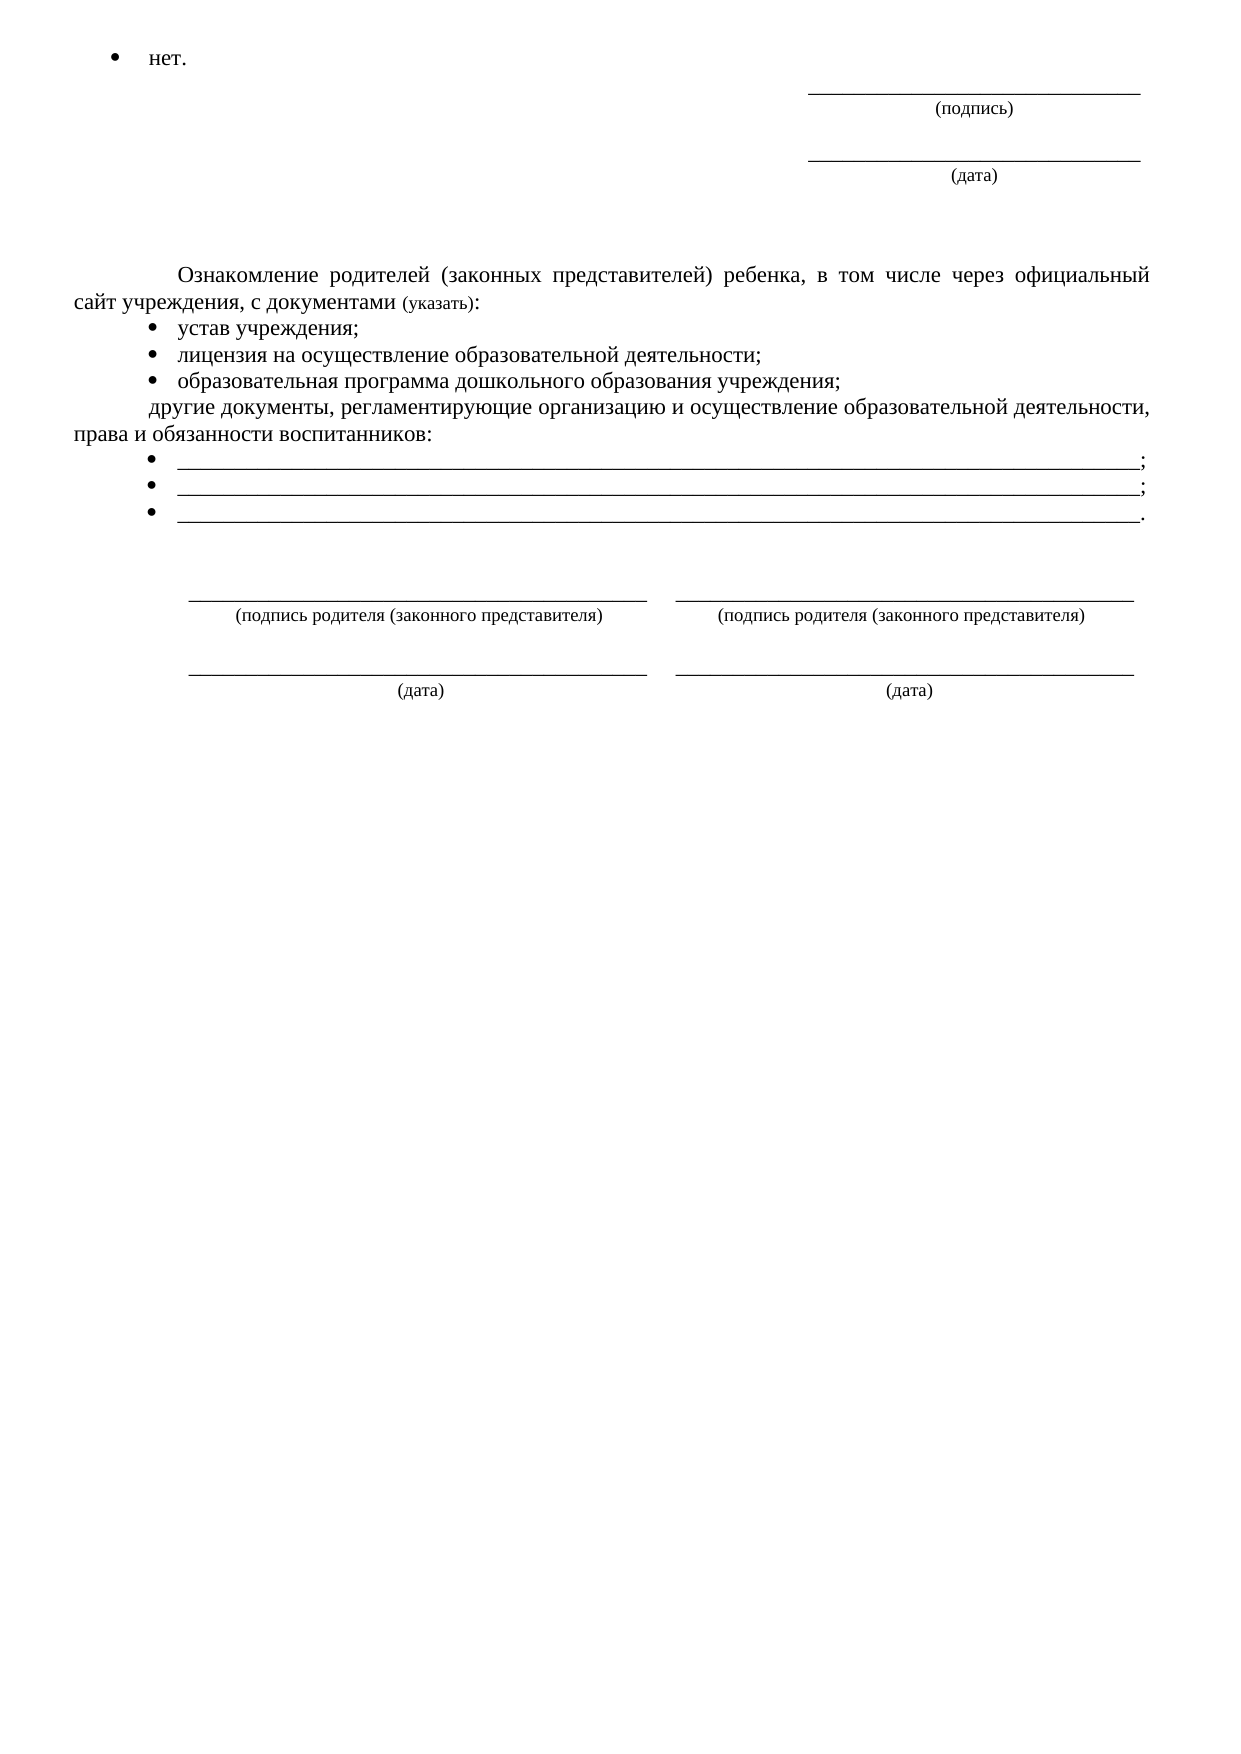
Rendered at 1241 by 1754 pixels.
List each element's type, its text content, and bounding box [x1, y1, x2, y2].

list лицензия на осуществление образовательной деятельности; [149, 341, 1152, 367]
text Ознакомление родителей (законных представителей) ребенка, в том числе через официальный сайт учреждения, с документами (указать): [74, 262, 1152, 314]
list образовательная программа дошкольного образования учреждения; [149, 367, 1152, 393]
table_header ________________________________________ (подпись родителя (законного представителя) ________________________________________ (дата) [664, 578, 1228, 726]
list нет. [111, 44, 1152, 71]
table_header _____________________________ (подпись) _____________________________ (дата) [797, 71, 1152, 209]
list ____________________________________________________________________________________; [148, 446, 1152, 472]
list ____________________________________________________________________________________; [148, 472, 1152, 499]
list ____________________________________________________________________________________. [148, 499, 1152, 525]
table_header ________________________________________ (подпись родителя (законного представителя) ________________________________________ (дата) [177, 578, 664, 726]
text другие документы, регламентирующие организацию и осуществление образовательной деятельности, права и обязанности воспитанников: [74, 393, 1152, 446]
list устав учреждения; [149, 314, 1152, 341]
